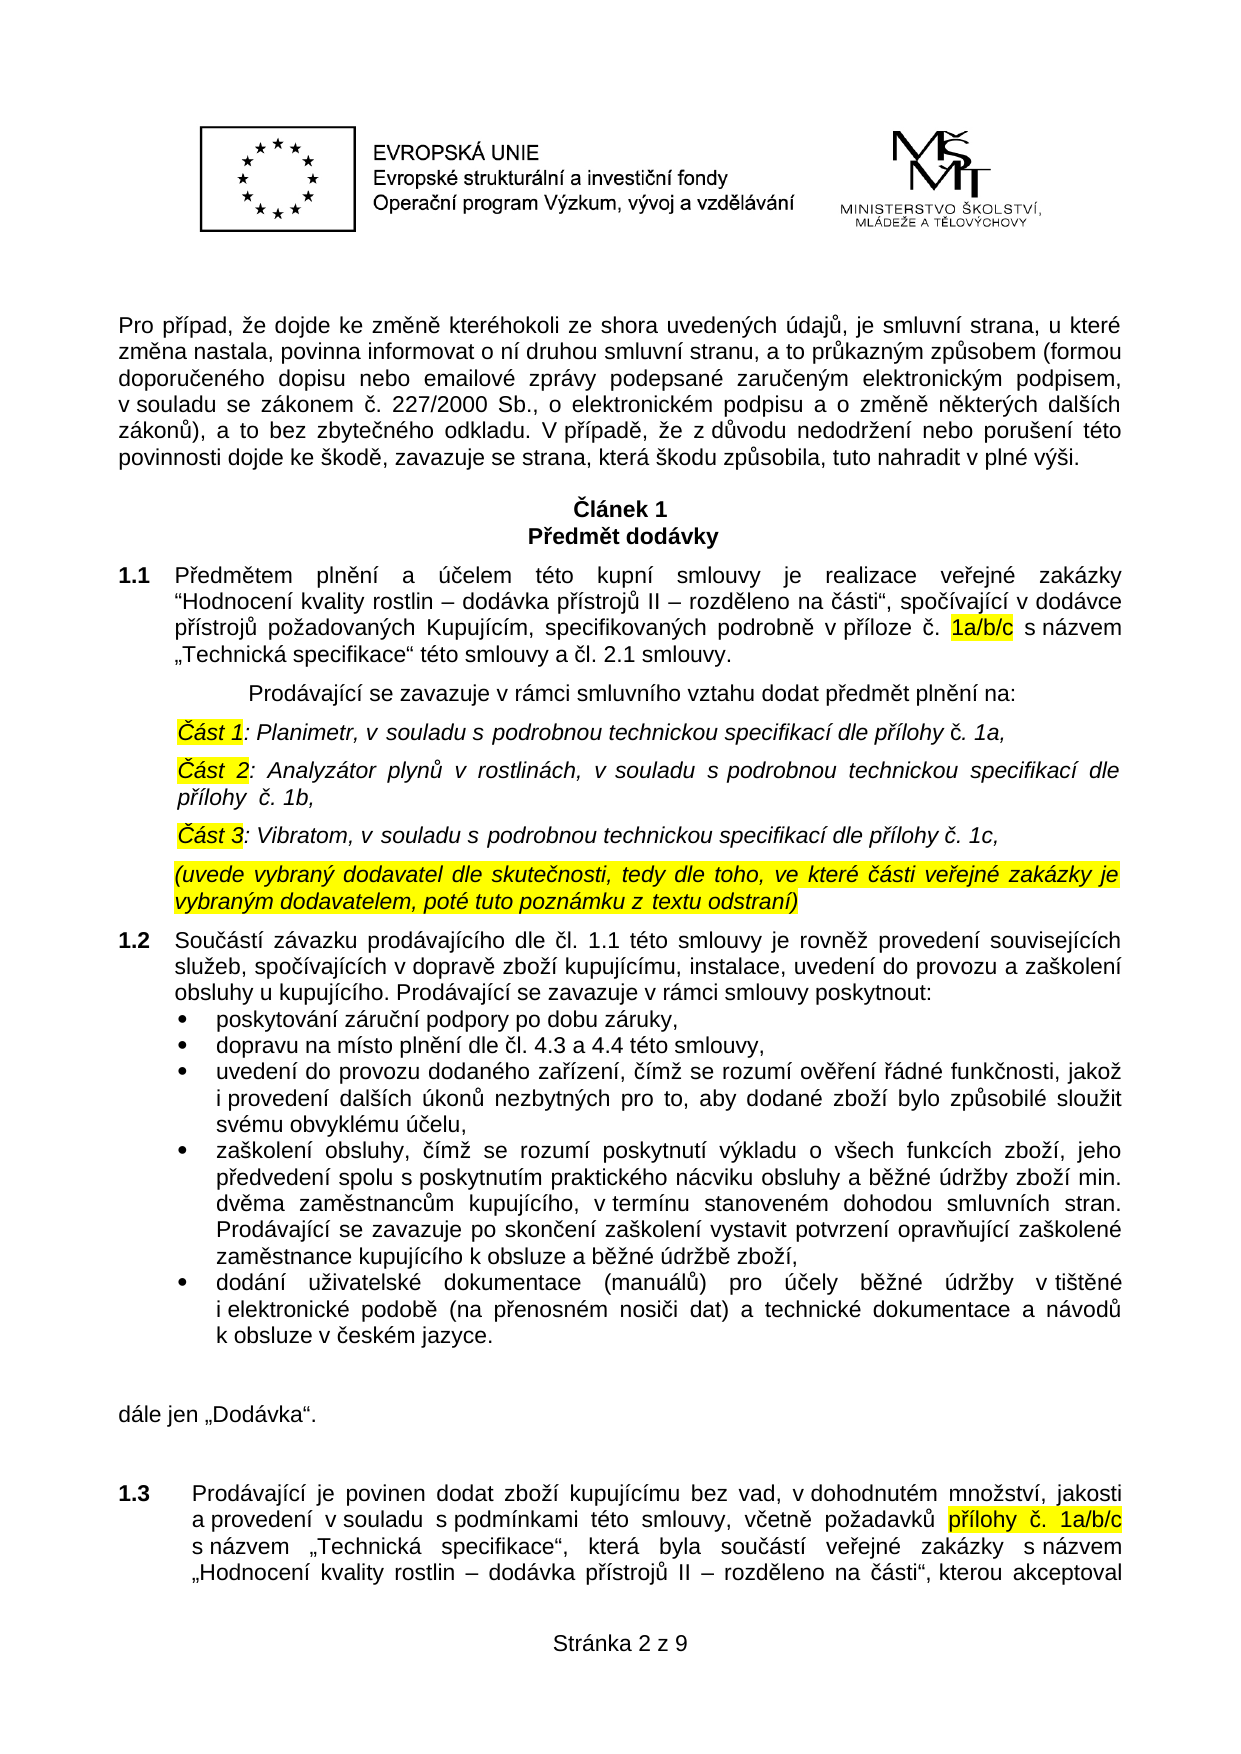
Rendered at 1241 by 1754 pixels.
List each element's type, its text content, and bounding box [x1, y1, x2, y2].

text Předmět dodávky [118, 523, 1122, 549]
text Článek 1 [118, 496, 1122, 523]
text dále jen „Dodávka“. [118, 1401, 1122, 1427]
text Část 2: Analyzátor plynů v rostlinách, v souladu s podrobnou technickou specifikací dle přílohy č. 1b, [177, 757, 1122, 810]
list zaškolení obsluhy, čímž se rozumí poskytnutí výkladu o všech funkcích zboží, jeho předvedení spolu s poskytnutím praktického nácviku obsluhy a běžné údržby zboží min. dvěma zaměstnancům kupujícího, v termínu stanoveném dohodou smluvních stran. Prodávající se zavazuje po skončení zaškolení vystavit potvrzení opravňující zaškolené zaměstnance kupujícího k obsluze a běžné údržbě zboží, [178, 1137, 1122, 1269]
list Předmětem plnění a účelem této kupní smlouvy je realizace veřejné zakázky “Hodnocení kvality rostlin – dodávka přístrojů II – rozděleno na části“, spočívající v dodávce přístrojů požadovaných Kupujícím, specifikovaných podrobně v příloze č. 1a/b/c s názvem „Technická specifikace“ této smlouvy a čl. 2.1 smlouvy. [118, 562, 1122, 667]
text Část 3: Vibratom, v souladu s podrobnou technickou specifikací dle přílohy č. 1c, [177, 822, 1122, 849]
list dopravu na místo plnění dle čl. 4.3 a 4.4 této smlouvy, [178, 1032, 1122, 1058]
list Součástí závazku prodávajícího dle čl. 1.1 této smlouvy je rovněž provedení souvisejících služeb, spočívajících v dopravě zboží kupujícímu, instalace, uvedení do provozu a zaškolení obsluhy u kupujícího. Prodávající se zavazuje v rámci smlouvy poskytnout: [118, 927, 1122, 1006]
text (uvede vybraný dodavatel dle skutečnosti, tedy dle toho, ve které části veřejné zakázky je vybraným dodavatelem, poté tuto poznámku z textu odstraní) [798, 861, 1122, 914]
text Pro případ, že dojde ke změně kteréhokoli ze shora uvedených údajů, je smluvní strana, u které změna nastala, povinna informovat o ní druhou smluvní stranu, a to průkazným způsobem (formou doporučeného dopisu nebo emailové zprávy podepsané zaručeným elektronickým podpisem, v souladu se zákonem č. 227/2000 Sb., o elektronickém podpisu a o změně některých dalších zákonů), a to bez zbytečného odkladu. V případě, že z důvodu nedodržení nebo porušení této povinnosti dojde ke škodě, zavazuje se strana, která škodu způsobila, tuto nahradit v plné výši. [118, 312, 1122, 470]
text Prodávající se zavazuje v rámci smluvního vztahu dodat předmět plnění na: [174, 679, 1122, 706]
list dodání uživatelské dokumentace (manuálů) pro účely běžné údržby v tištěné i elektronické podobě (na přenosném nosiči dat) a technické dokumentace a návodů k obsluze v českém jazyce. [178, 1269, 1122, 1348]
text Část 1: Planimetr, v souladu s podrobnou technickou specifikací dle přílohy č. 1a, [177, 718, 1122, 745]
list poskytování záruční podpory po dobu záruky, [178, 1006, 1122, 1032]
list uvedení do provozu dodaného zařízení, čímž se rozumí ověření řádné funkčnosti, jakož i provedení dalších úkonů nezbytných pro to, aby dodané zboží bylo způsobilé sloužit svému obvyklému účelu, [178, 1058, 1122, 1137]
picture [147, 73, 1093, 284]
